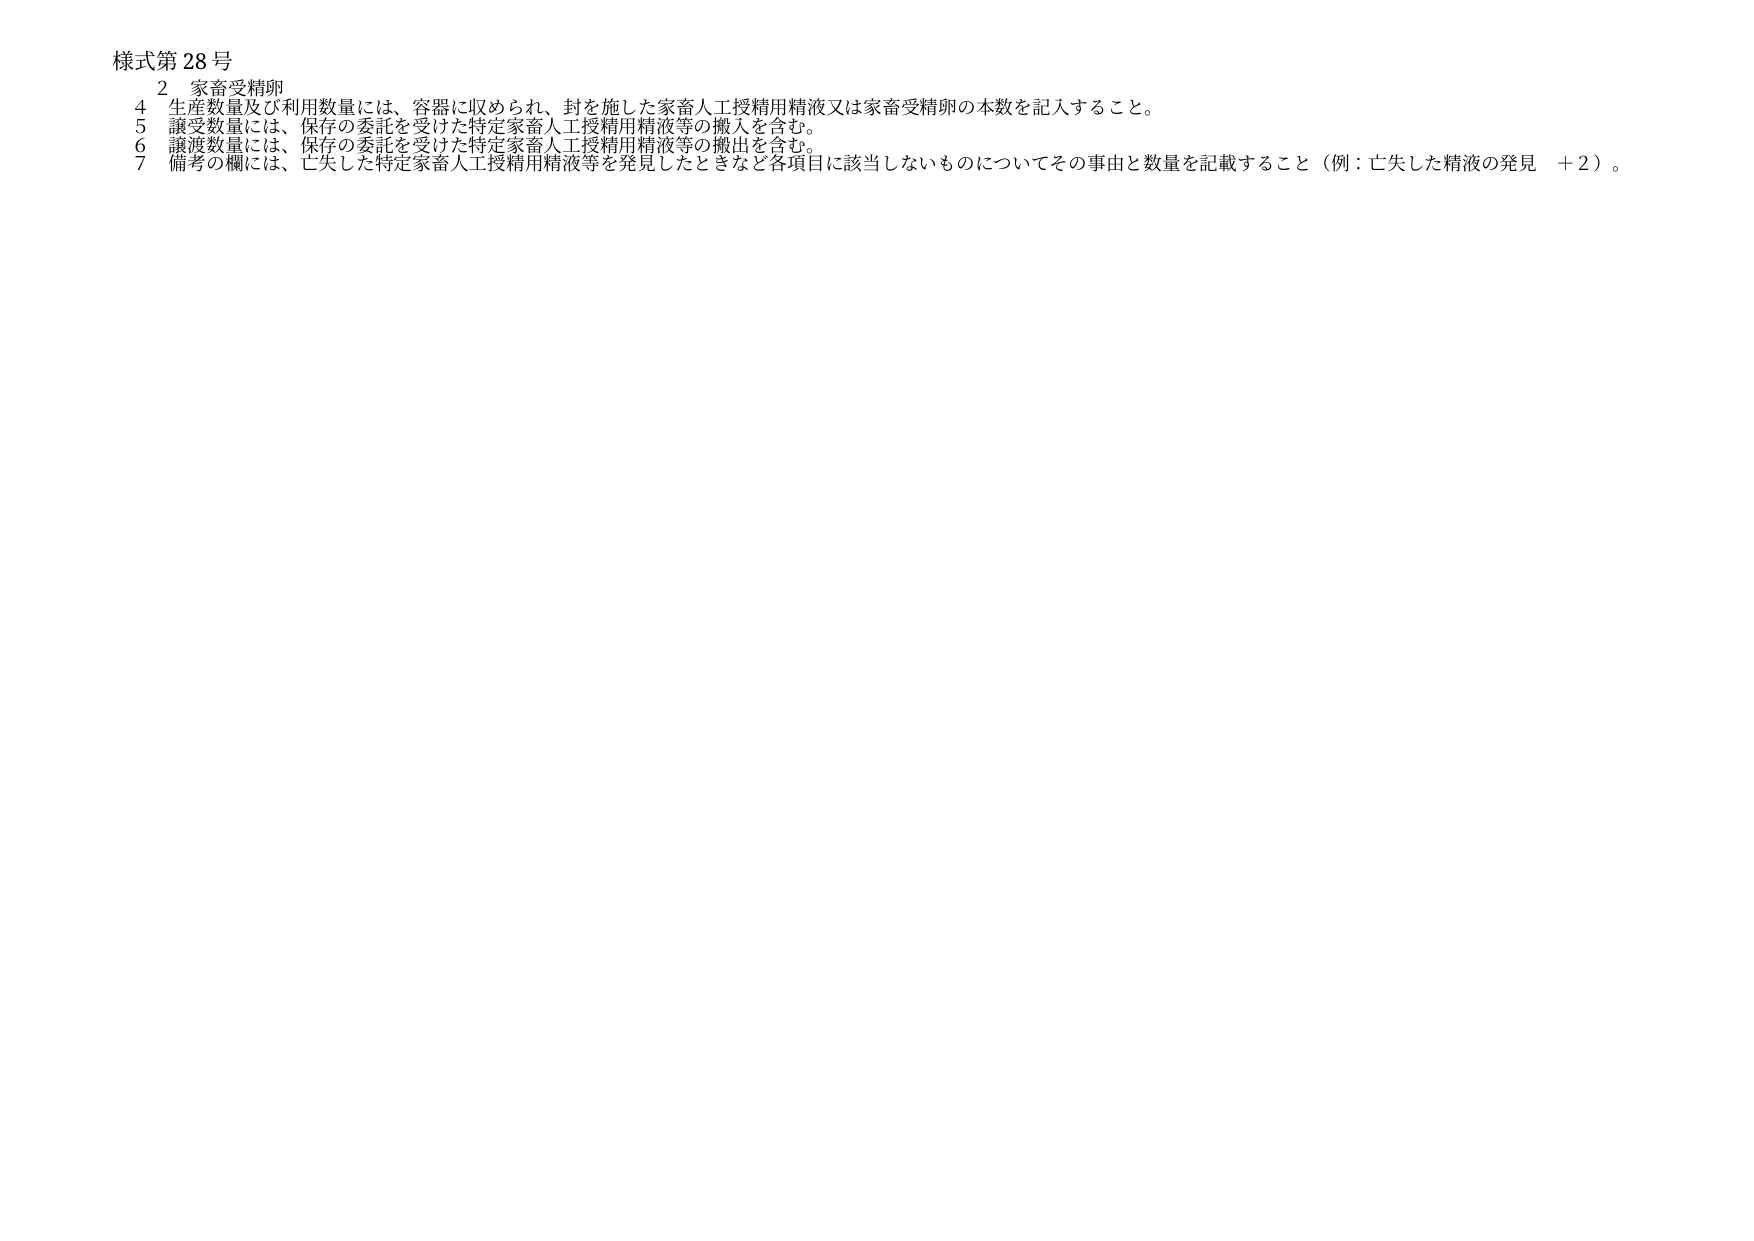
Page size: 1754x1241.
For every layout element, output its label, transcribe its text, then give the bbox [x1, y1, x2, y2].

text ７ 備考の欄には、亡失した特定家畜人工授精用精液等を発見したときなど各項目に該当しないものについてその事由と数量を記載すること（例：亡失した精液の発見 ＋２）。 [112, 156, 1668, 174]
text ５ 譲受数量には、保存の委託を受けた特定家畜人工授精用精液等の搬入を含む。 [112, 118, 1668, 137]
text ４ 生産数量及び利用数量には、容器に収められ、封を施した家畜人工授精用精液又は家畜受精卵の本数を記入すること。 [112, 99, 1668, 118]
text ２ 家畜受精卵 [134, 81, 1668, 99]
text ６ 譲渡数量には、保存の委託を受けた特定家畜人工授精用精液等の搬出を含む。 [112, 137, 1668, 156]
